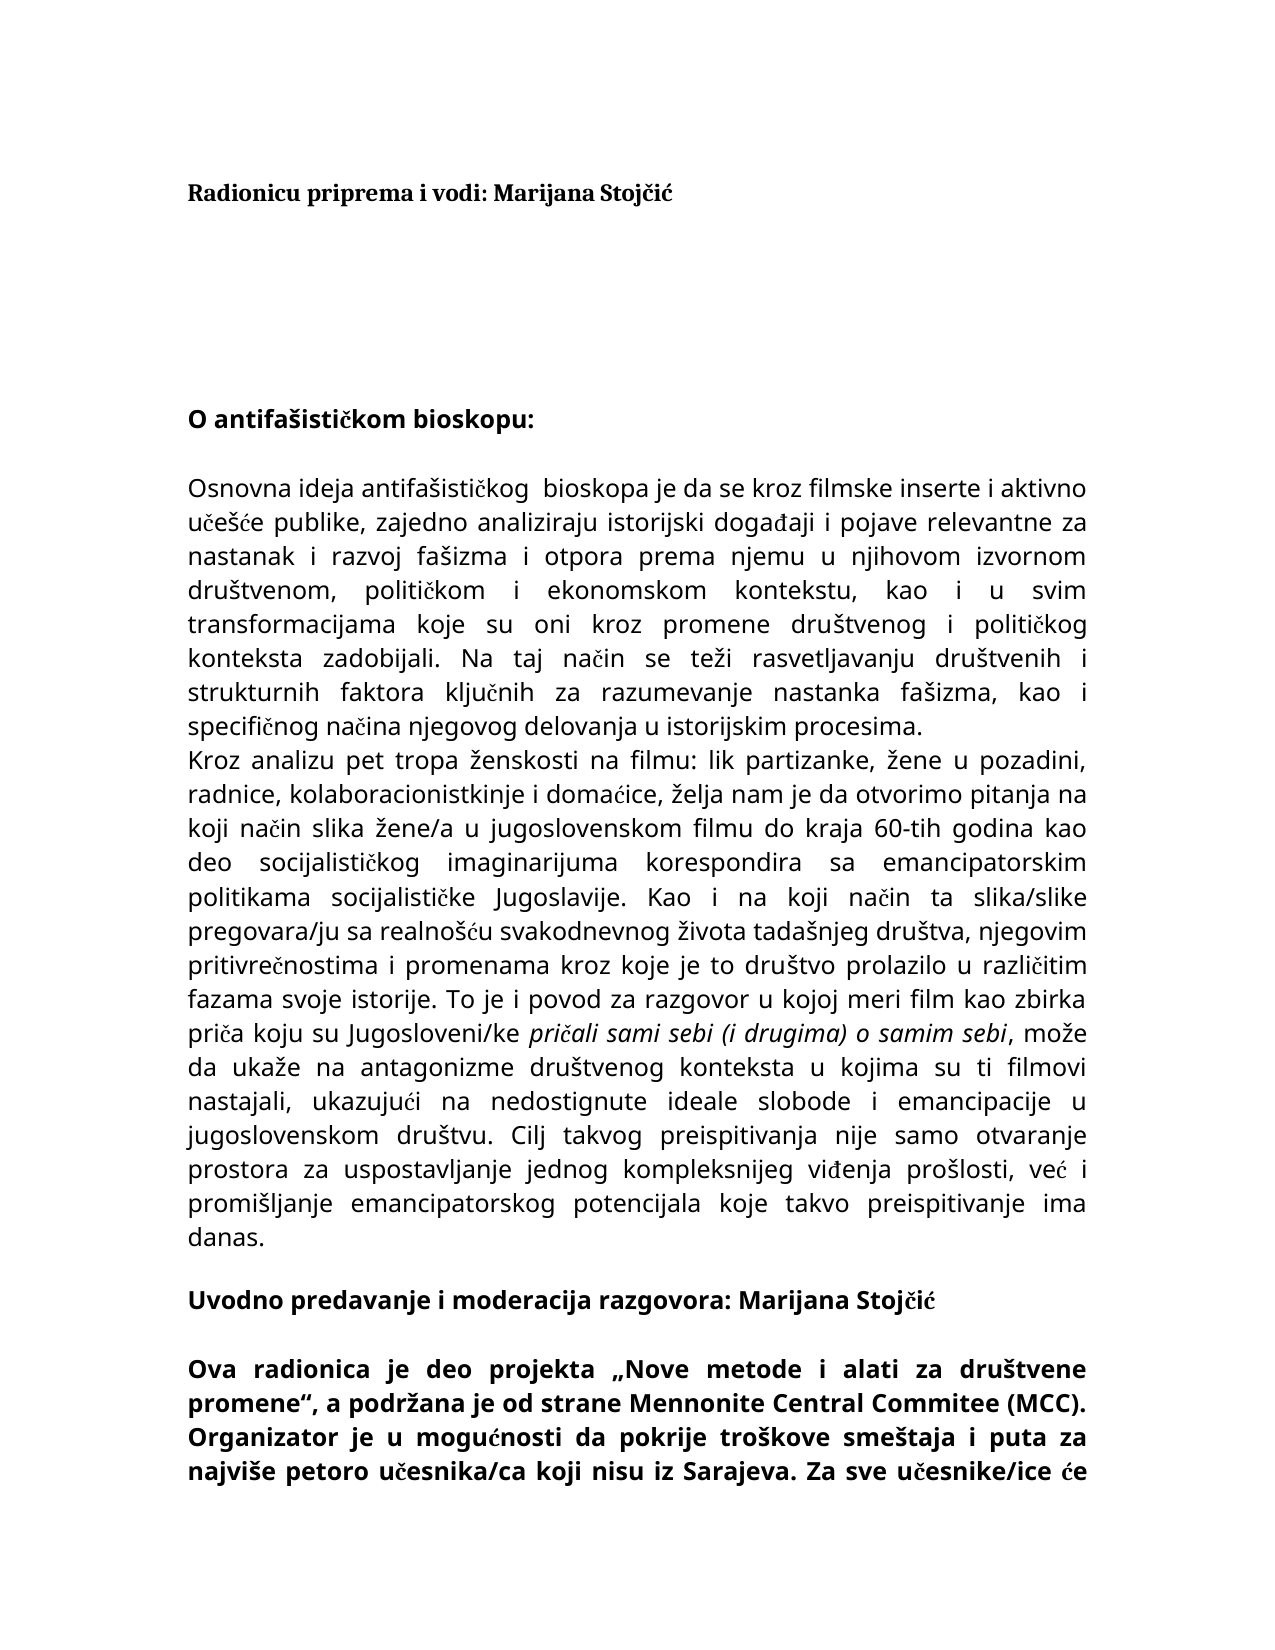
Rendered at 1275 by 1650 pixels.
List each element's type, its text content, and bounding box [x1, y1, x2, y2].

text Radionicu priprema i vodi: Marijana Stojčić [187, 179, 1087, 207]
list Uvodno predavanje i moderacija razgovora: Marijana Stojčić [187, 1283, 1087, 1317]
list Osnovna ideja antifašističkog bioskopa je da se kroz filmske inserte i aktivno učešće publike, zajedno analiziraju istorijski događaji i pojave relevantne za nastanak i razvoj fašizma i otpora prema njemu u njihovom izvornom društvenom, političkom i ekonomskom kontekstu, kao i u svim transformacijama koje su oni kroz promene društvenog i političkog konteksta zadobijali. Na taj način se teži rasvetljavanju društvenih i strukturnih faktora ključnih za razumevanje nastanka fašizma, kao i specifičnog načina njegovog delovanja u istorijskim procesima. [187, 470, 1087, 743]
list O antifašističkom bioskopu: [187, 402, 1087, 436]
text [187, 1351, 1087, 1488]
list Kroz analizu pet tropa ženskosti na filmu: lik partizanke, žene u pozadini, radnice, kolaboracionistkinje i domaćice, želja nam je da otvorimo pitanja na koji način slika žene/a u jugoslovenskom filmu do kraja 60-tih godina kao deo socijalističkog imaginarijuma korespondira sa emancipatorskim politikama socijalističke Jugoslavije. Kao i na koji način ta slika/slike pregovara/ju sa realnošću svakodnevnog života tadašnjeg društva, njegovim pritivrečnostima i promenama kroz koje je to društvo prolazilo u različitim fazama svoje istorije. To je i povod za razgovor u kojoj meri film kao zbirka priča koju su Jugosloveni/ke pričali sami sebi (i drugima) o samim sebi, može da ukaže na antagonizme društvenog konteksta u kojima su ti filmovi nastajali, ukazujući na nedostignute ideale slobode i emancipacije u jugoslovenskom društvu. Cilj takvog preispitivanja nije samo otvaranje prostora za uspostavljanje jednog kompleksnijeg viđenja prošlosti, već i promišljanje emancipatorskog potencijala koje takvo preispitivanje ima danas. [187, 743, 1087, 1254]
